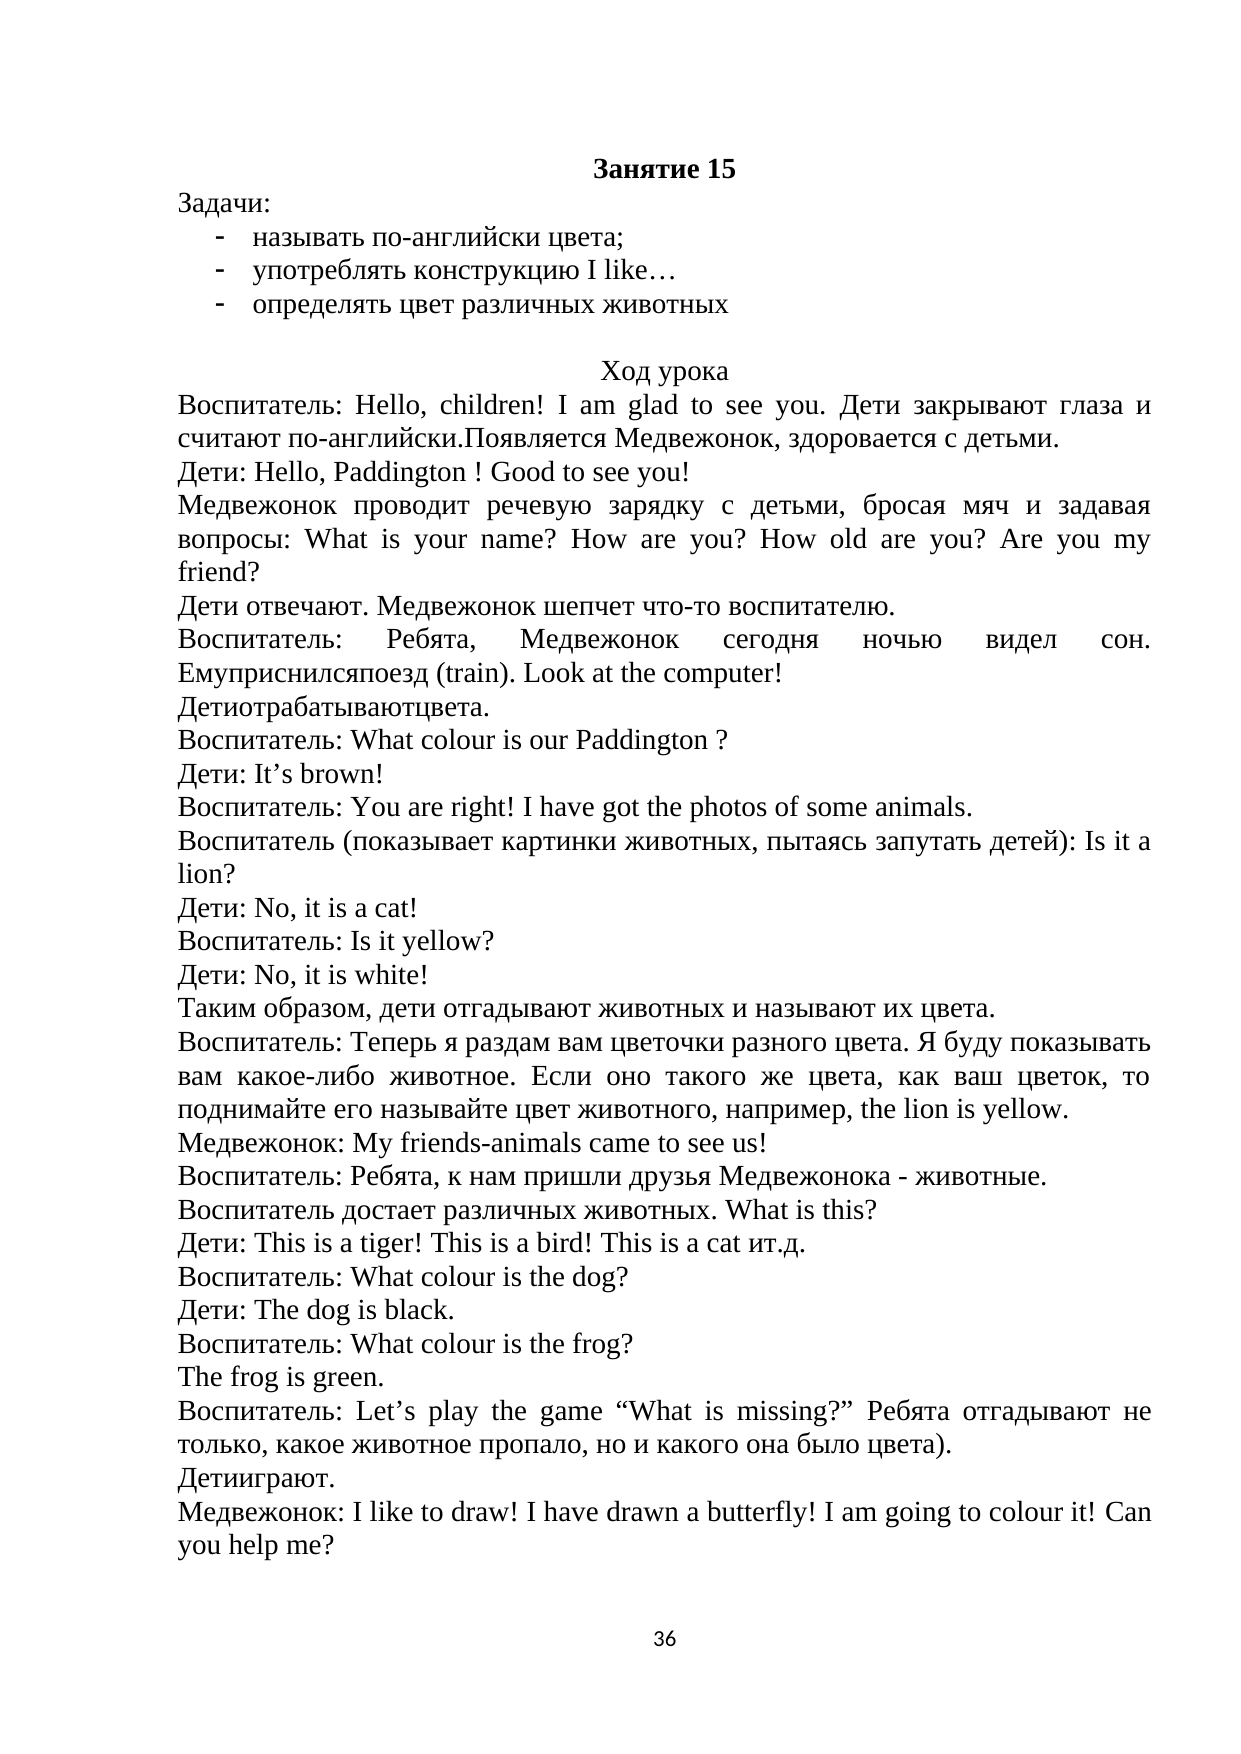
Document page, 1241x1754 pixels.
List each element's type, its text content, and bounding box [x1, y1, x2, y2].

text Воспитатель достает различных животных. What is this? [177, 1192, 1152, 1225]
text Дети: It’s brown! [177, 756, 1152, 789]
text Дети: No, it is a cat! [177, 890, 1152, 923]
text Медвежонок: I like to draw! I have drawn a butterfly! I am going to colour it! Can you help me? [177, 1494, 1152, 1561]
text Дети отвечают. Медвежонок шепчет что-то воспитателю. [177, 588, 1152, 622]
text Воспитатель (показывает картинки животных, пытаясь запутать детей): Is it a lion? [177, 823, 1152, 890]
text Воспитатель: Hello, children! I am glad to see you. Дети закрывают глаза и считают по-английски.Появляется Медвежонок, здоровается с детьми. [177, 387, 1152, 454]
text Детиотрабатываютцвета. [177, 689, 1152, 722]
text Медвежонок: My friends-animals came to see us! [177, 1125, 1152, 1158]
text The frog is green. [177, 1359, 1152, 1393]
text Дети: The dog is black. [177, 1292, 1152, 1326]
text Воспитатель: Теперь я раздам вам цветочки разного цвета. Я буду показывать вам какое-либо животное. Если оно такого же цвета, как ваш цветок, то поднимайте его называйте цвет животного, например, the lion is yellow. [177, 1024, 1152, 1125]
list определять цвет различных животных [215, 286, 1152, 320]
list употреблять конструкцию I like… [215, 252, 1152, 286]
text Воспитатель: Ребята, к нам пришли друзья Медвежонока - животные. [177, 1158, 1152, 1192]
text Таким образом, дети отгадывают животных и называют их цвета. [177, 991, 1152, 1024]
text Дети: Hello, Paddington ! Good to see you! [177, 454, 1152, 487]
text Воспитатель: Ребята, Медвежонок сегодня ночью видел сон. Емуприснилсяпоезд (train). Look at the computer! [177, 622, 1152, 689]
text Медвежонок проводит речевую зарядку с детьми, бросая мяч и задавая вопросы: What is your name? How are you? How old are you? Are you my friend? [177, 487, 1152, 588]
list называть по-английски цвета; [215, 219, 1152, 252]
text Детииграют. [177, 1460, 1152, 1494]
text Воспитатель: Is it yellow? [177, 923, 1152, 957]
text Воспитатель: You are right! I have got the photos of some animals. [177, 789, 1152, 823]
text Задачи: [177, 185, 1152, 219]
text Воспитатель: What colour is the dog? [177, 1259, 1152, 1292]
text Воспитатель: Let’s play the game “What is missing?” Ребята отгадывают не только, какое животное пропало, но и какого она было цвета). [177, 1393, 1152, 1460]
text Воспитатель: What colour is our Paddington ? [177, 722, 1152, 756]
text Ход урока [177, 353, 1152, 387]
text Дети: This is a tiger! This is a bird! This is a cat ит.д. [177, 1225, 1152, 1259]
text Воспитатель: What colour is the frog? [177, 1326, 1152, 1359]
text Занятие 15 [177, 152, 1152, 185]
text Дети: No, it is white! [177, 957, 1152, 991]
